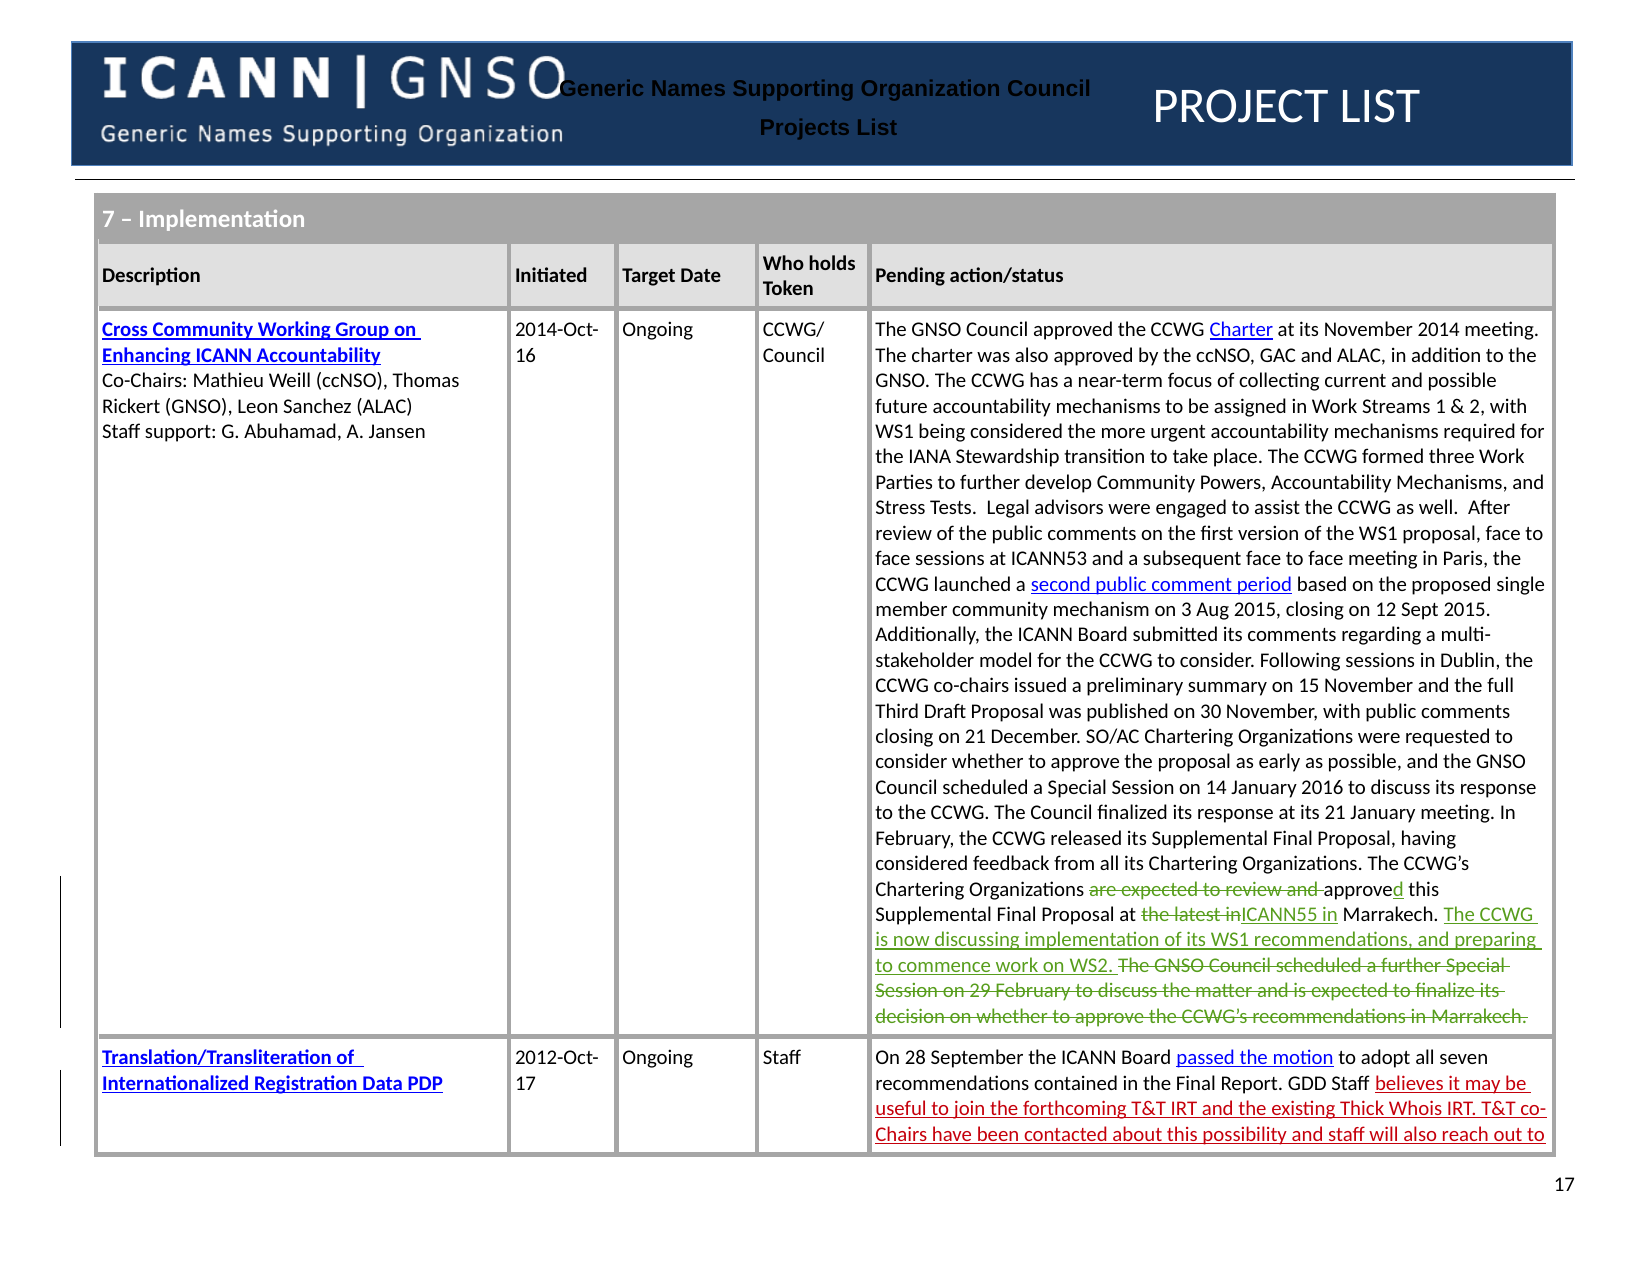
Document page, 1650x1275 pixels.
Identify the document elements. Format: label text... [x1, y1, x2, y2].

table_cell 2014-Oct-16 [511, 311, 614, 1034]
table_cell Ongoing [619, 1039, 755, 1152]
table_cell 2012-Oct-17 [511, 1039, 614, 1152]
table_cell Pending action/status [872, 244, 1552, 306]
table_cell Who holds Token [759, 244, 867, 306]
table_cell Description [98, 240, 507, 306]
table_cell Cross Community Working Group on Enhancing ICANN Accountability Co-Chairs: Mathieu Weill (ccNSO), Thomas Rickert (GNSO), Leon Sanchez (ALAC) Staff support: G. Abuhamad, A. Jansen [98, 307, 507, 1034]
table_header 7 – Implementation [98, 197, 1552, 239]
table_cell Target Date [619, 244, 755, 306]
table_cell The GNSO Council approved the CCWG Charter at its November 2014 meeting. The charter was also approved by the ccNSO, GAC and ALAC, in addition to the GNSO. The CCWG has a near-term focus of collecting current and possible future accountability mechanisms to be assigned in Work Streams 1 & 2, with WS1 being considered the more urgent accountability mechanisms required for the IANA Stewardship transition to take place. The CCWG formed three Work Parties to further develop Community Powers, Accountability Mechanisms, and Stress Tests. Legal advisors were engaged to assist the CCWG as well. After review of the public comments on the first version of the WS1 proposal, face to face sessions at ICANN53 and a subsequent face to face meeting in Paris, the CCWG launched a second public comment period based on the proposed single member community mechanism on 3 Aug 2015, closing on 12 Sept 2015. Additionally, the ICANN Board submitted its comments regarding a multi-stakeholder model for the CCWG to consider. Following sessions in Dublin, the CCWG co-chairs issued a preliminary summary on 15 November and the full Third Draft Proposal was published on 30 November, with public comments closing on 21 December. SO/AC Chartering Organizations were requested to consider whether to approve the proposal as early as possible, and the GNSO Council scheduled a Special Session on 14 January 2016 to discuss its response to the CCWG. The Council finalized its response at its 21 January meeting. In February, the CCWG released its Supplemental Final Proposal, having considered feedback from all its Chartering Organizations. The CCWG’s Chartering Organizations approve this Supplemental Final Proposal at Marrakech. [872, 311, 1552, 1034]
table_cell CCWG/Council [759, 311, 867, 1034]
table_cell Staff [759, 1039, 867, 1152]
table_cell Ongoing [619, 311, 755, 1034]
picture [85, 41, 580, 159]
table_cell Translation/Transliteration of Internationalized Registration Data PDP [98, 1035, 507, 1152]
table_cell Initiated [511, 244, 614, 306]
